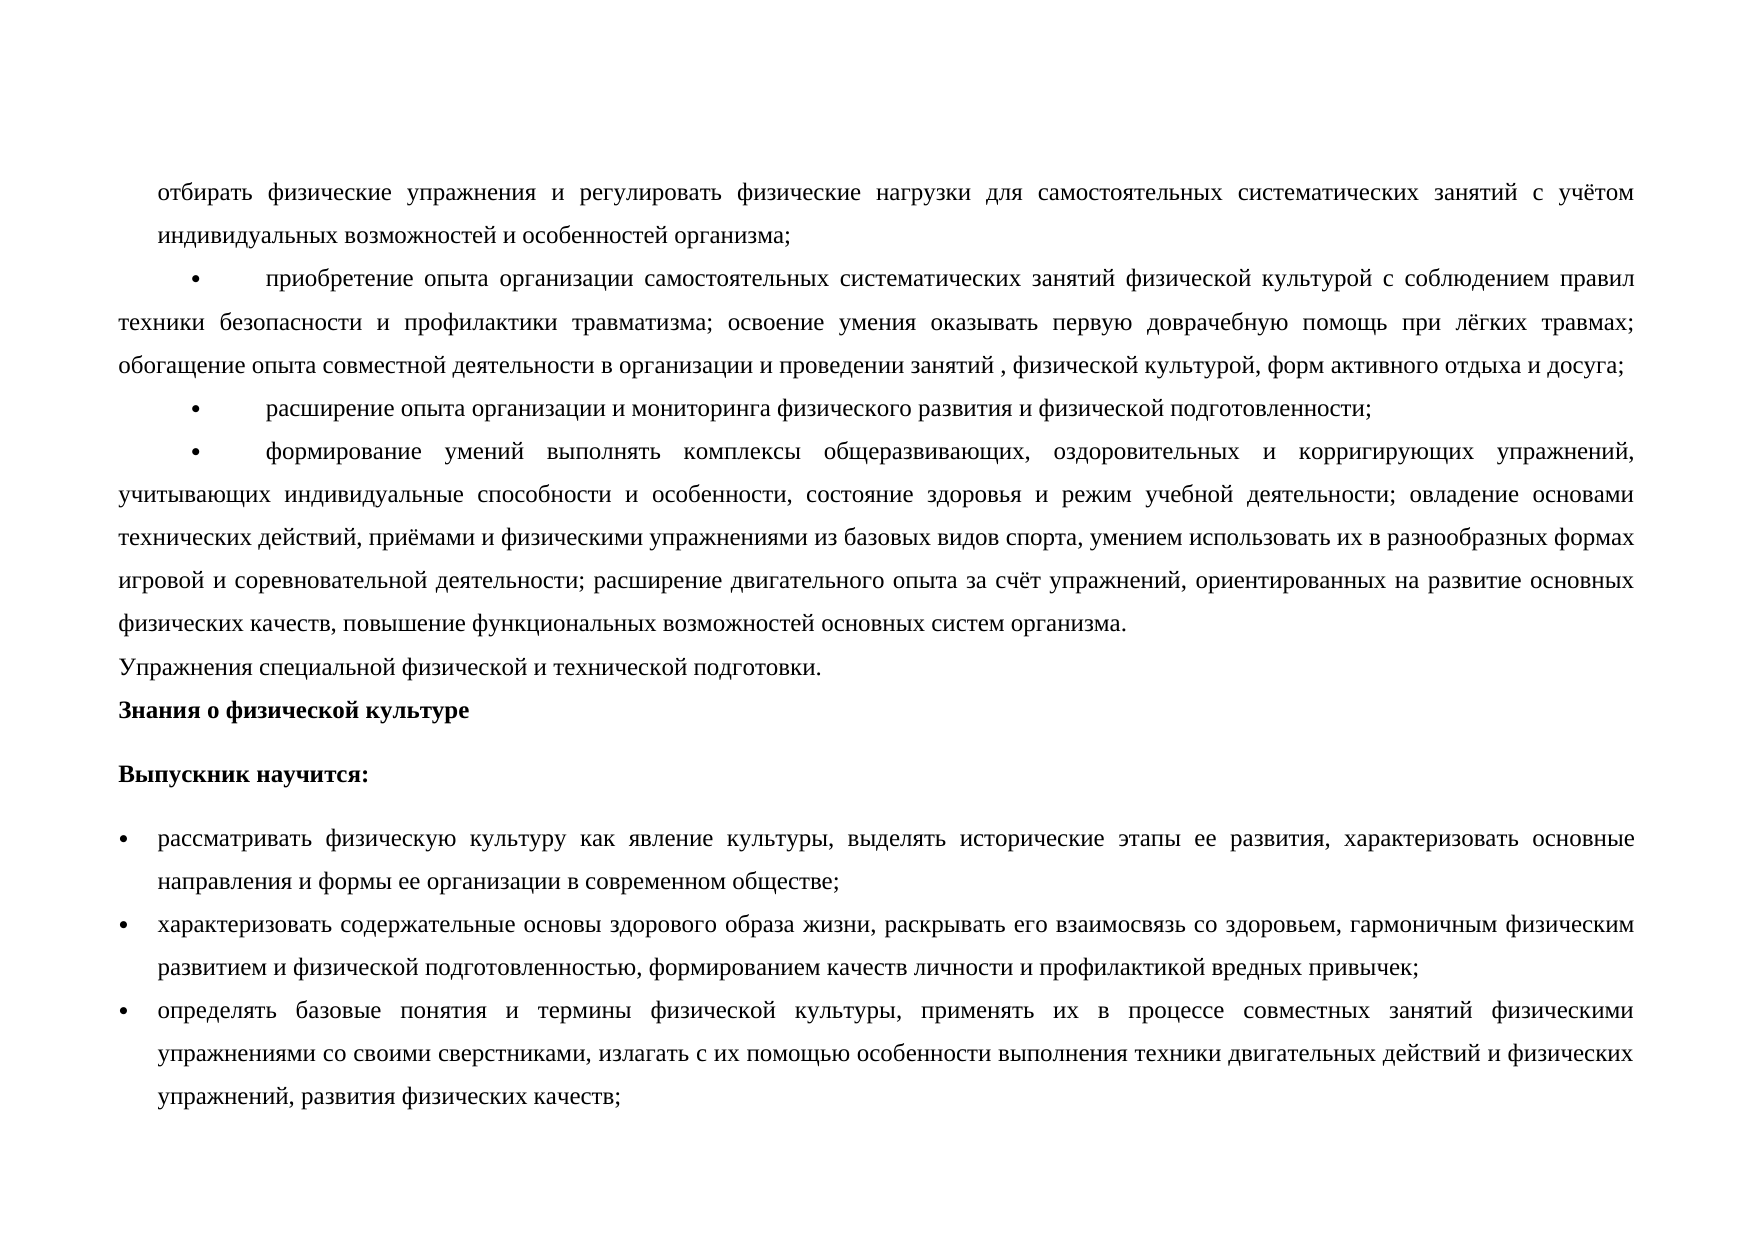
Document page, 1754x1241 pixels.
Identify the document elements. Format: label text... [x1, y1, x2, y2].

text Знания о физической культуре [118, 695, 1636, 723]
list характеризовать содержательные основы здорового образа жизни, раскрывать его взаимосвязь со здоровьем, гармоничным физическим развитием и физической подготовленностью, формированием качеств личности и профилактикой вредных привычек; [120, 909, 1636, 981]
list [157, 177, 1636, 249]
list определять базовые понятия и термины физической культуры, применять их в процессе совместных занятий физическими упражнениями со своими сверстниками, излагать с их помощью особенности выполнения техники двигательных действий и физических упражнений, развития физических качеств; [120, 995, 1636, 1110]
text Выпускник научится: [118, 759, 1636, 787]
list приобретение опыта организации самостоятельных систематических занятий физической культурой с соблюдением правил техники безопасности и профилактики травматизма; освоение умения оказывать первую доврачебную помощь при лёгких травмах; обогащение опыта совместной деятельности в организации и проведении занятий , физической культурой, форм активного отдыха и досуга; [118, 263, 1636, 378]
text Упражнения специальной физической и технической подготовки. [118, 652, 1636, 680]
list формирование умений выполнять комплексы общеразвивающих, оздоровительных и корригирующих упражнений, учитывающих индивидуальные способности и особенности, состояние здоровья и режим учебной деятельности; овладение основами технических действий, приёмами и физическими упражнениями из базовых видов спорта, умением использовать их в разнообразных формах игровой и соревновательной деятельности; расширение двигательного опыта за счёт упражнений, ориентированных на развитие основных физических качеств, повышение функциональных возможностей основных систем организма. [118, 436, 1636, 637]
list расширение опыта организации и мониторинга физического развития и физической подготовленности; [118, 393, 1636, 422]
list рассматривать физическую культуру как явление культуры, выделять исторические этапы ее развития, характеризовать основные направления и формы ее организации в современном обществе; [120, 823, 1636, 894]
